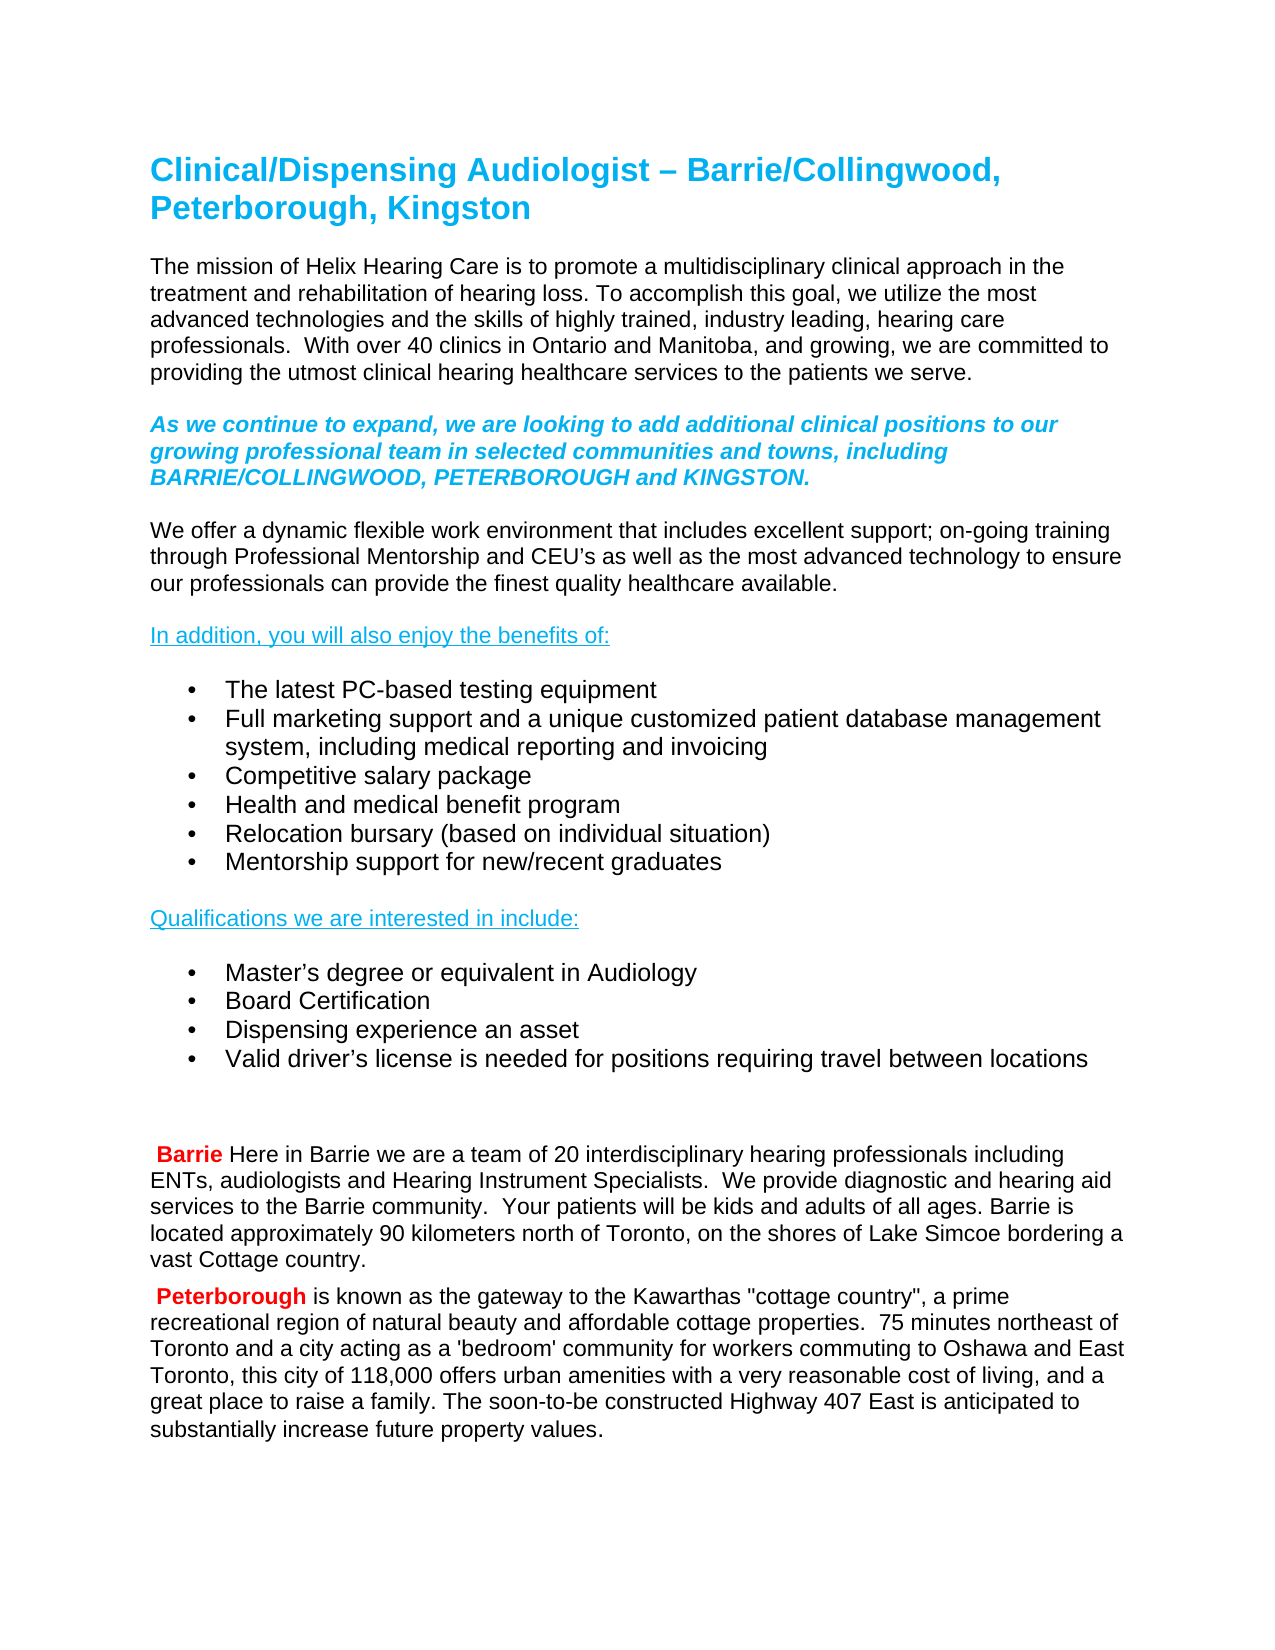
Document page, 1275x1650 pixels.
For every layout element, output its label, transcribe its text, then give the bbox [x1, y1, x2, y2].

text In addition, you will also enjoy the benefits of: [150, 622, 1125, 648]
list Mentorship support for new/recent graduates [187, 847, 1125, 876]
text Clinical/Dispensing Audiologist – Barrie/Collingwood, Peterborough, Kingston [150, 150, 1125, 227]
list Full marketing support and a unique customized patient database management system, including medical reporting and invoicing [187, 704, 1125, 761]
text Peterborough is known as the gateway to the Kawarthas "cottage country", a prime recreational region of natural beauty and affordable cottage properties. 75 minutes northeast of Toronto and a city acting as a 'bedroom' community for workers commuting to Oshawa and East Toronto, this city of 118,000 offers urban amenities with a very reasonable cost of living, and a great place to raise a family. The soon-to-be constructed Highway 407 East is anticipated to substantially increase future property values. [150, 1283, 1125, 1471]
text We offer a dynamic flexible work environment that includes excellent support; on-going training through Professional Mentorship and CEU’s as well as the most advanced technology to ensure our professionals can provide the finest quality healthcare available. [150, 517, 1125, 596]
list Valid driver’s license is needed for positions requiring travel between locations [187, 1044, 1125, 1073]
list Dispensing experience an asset [187, 1015, 1125, 1044]
list Board Certification [187, 986, 1125, 1015]
list Relocation bursary (based on individual situation) [187, 819, 1125, 847]
list The latest PC-based testing equipment [187, 675, 1125, 704]
text The mission of Helix Hearing Care is to promote a multidisciplinary clinical approach in the treatment and rehabilitation of hearing loss. To accomplish this goal, we utilize the most advanced technologies and the skills of highly trained, industry leading, hearing care professionals. With over 40 clinics in Ontario and Manitoba, and growing, we are committed to providing the utmost clinical hearing healthcare services to the patients we serve. [150, 253, 1125, 385]
list Master’s degree or equivalent in Audiology [187, 958, 1125, 986]
list Health and medical benefit program [187, 790, 1125, 819]
text Barrie Here in Barrie we are a team of 20 interdisciplinary hearing professionals including ENTs, audiologists and Hearing Instrument Specialists. We provide diagnostic and hearing aid services to the Barrie community. Your patients will be kids and adults of all ages. Barrie is located approximately 90 kilometers north of Toronto, on the shores of Lake Simcoe bordering a vast Cottage country. [150, 1141, 1125, 1272]
text As we continue to expand, we are looking to add additional clinical positions to our growing professional team in selected communities and towns, including BARRIE/COLLINGWOOD, PETERBOROUGH and KINGSTON. [150, 411, 1125, 490]
list Competitive salary package [187, 761, 1125, 790]
text Qualifications we are interested in include: [150, 905, 1125, 931]
